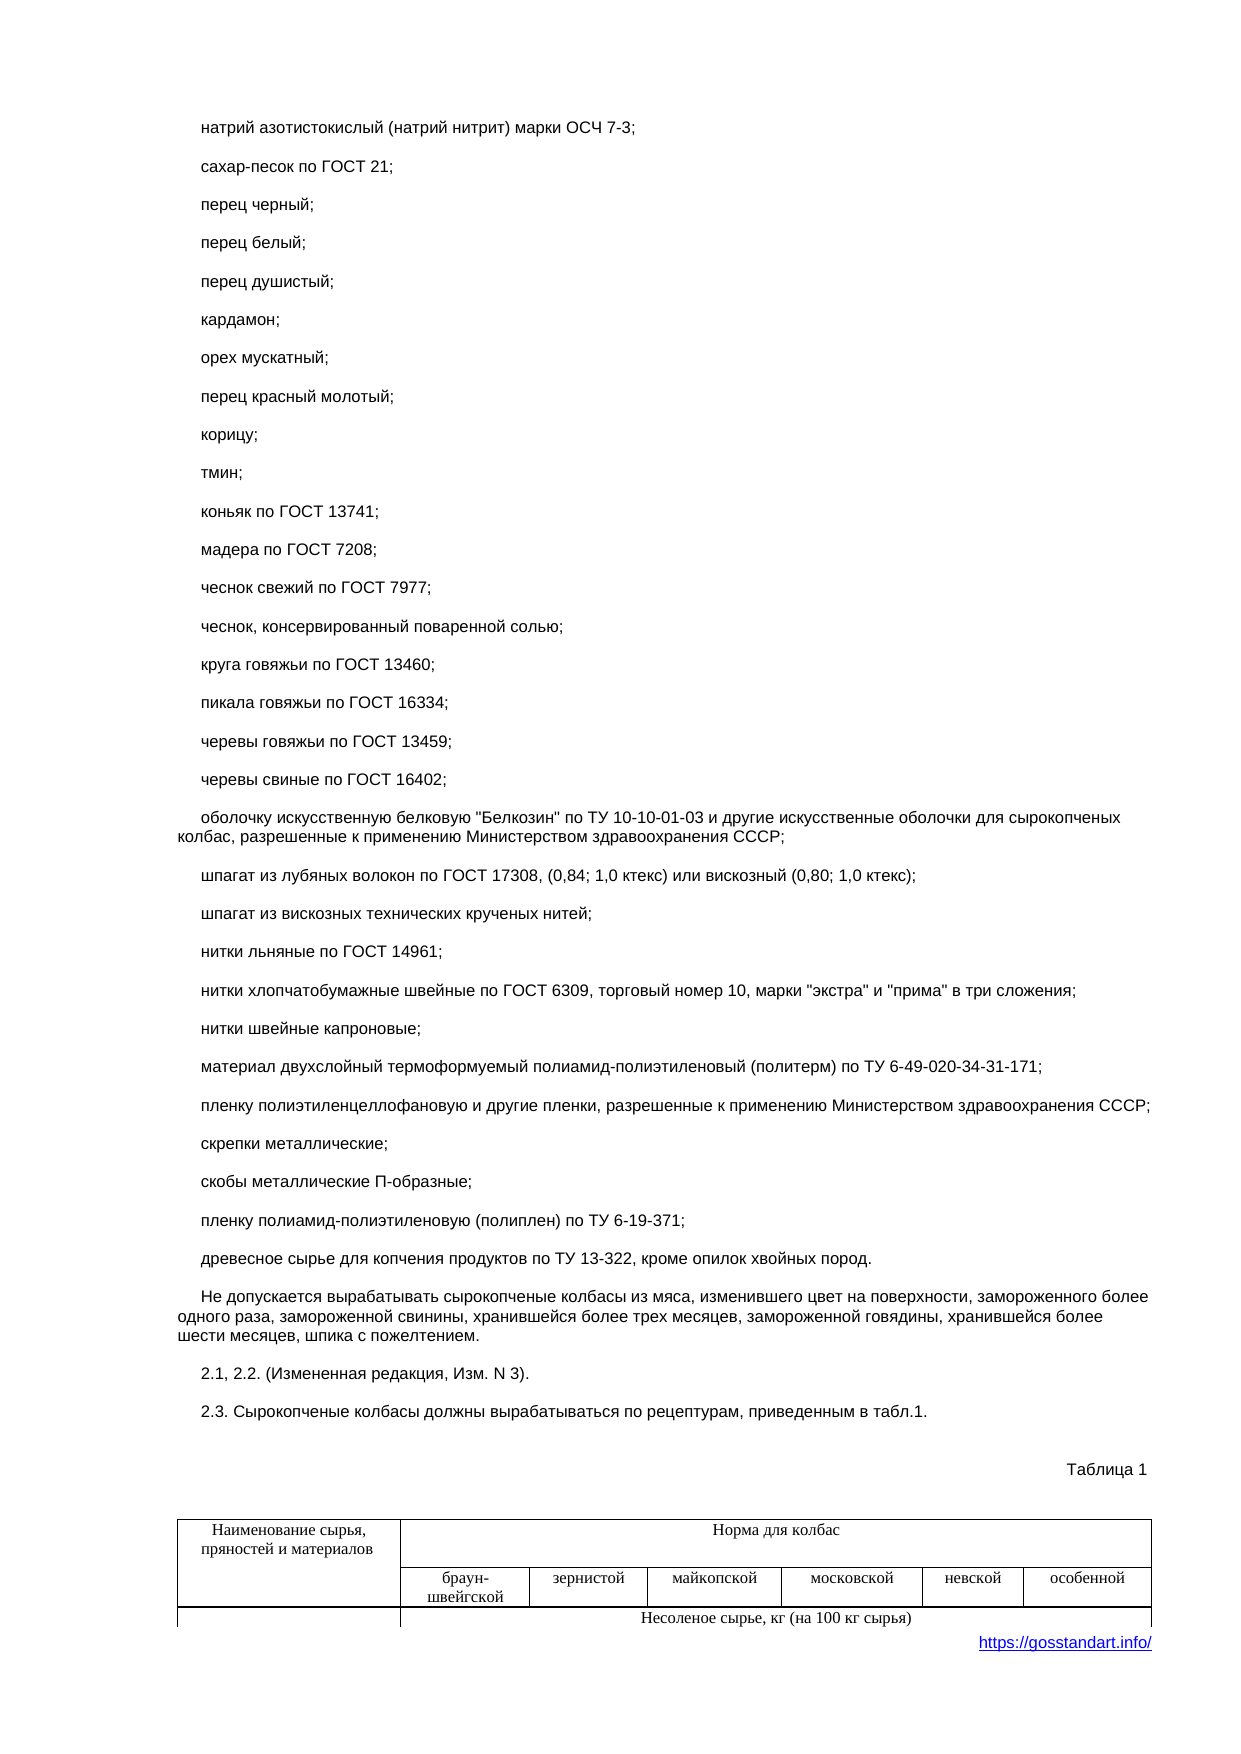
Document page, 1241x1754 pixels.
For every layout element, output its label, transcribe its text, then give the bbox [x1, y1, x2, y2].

table_cell невской [923, 1568, 1023, 1606]
table_cell Норма для колбас [401, 1520, 1151, 1567]
table_cell майкопской [648, 1568, 781, 1606]
table_cell [178, 1567, 400, 1606]
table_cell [401, 1608, 1151, 1627]
text тмин; коньяк по ГОСТ 13741; мадера по ГОСТ 7208; чеснок свежий по ГОСТ 7977; чеснок, консервированный поваренной солью; круга говяжьи по ГОСТ 13460; пикала говяжьи по ГОСТ 16334; черевы говяжьи по ГОСТ 13459; черевы свиные по ГОСТ 16402; оболочку искусственную белковую "Белкозин" по ТУ 10-10-01-03 и другие искусственные оболочки для сырокопченых колбас, разрешенные к применению Министерством здравоохранения СССР; шпагат из лубяных волокон по ГОСТ 17308, (0,84; 1,0 ктекс) или вискозный (0,80; 1,0 ктекс); шпагат из вискозных технических крученых нитей; нитки льняные по ГОСТ 14961; нитки хлопчатобумажные швейные по ГОСТ 6309, торговый номер 10, марки "экстра" и "прима" в три сложения; нитки швейные капроновые; материал двухслойный термоформуемый полиамид-полиэтиленовый (политерм) по ТУ 6-49-020-34-31-171; пленку полиэтиленцеллофановую и другие пленки, разрешенные к применению Министерством здравоохранения СССР; скрепки металлические; скобы металлические П-образные; пленку полиамид-полиэтиленовую (полиплен) по ТУ 6-19-371; древесное сырье для копчения продуктов по ТУ 13-322, кроме опилок хвойных пород. Не допускается вырабатывать сырокопченые колбасы из мяса, изменившего цвет на поверхности, замороженного более одного раза, замороженной свинины, хранившейся более трех месяцев, замороженной говядины, хранившейся более шести месяцев, шпика с пожелтением. [177, 463, 1152, 1364]
table_cell зернистой [530, 1568, 647, 1606]
table_cell [178, 1608, 400, 1627]
table_cell московской [782, 1568, 922, 1606]
text 2.1, 2.2. (Измененная редакция, Изм. N 3). [177, 1364, 1152, 1402]
table_cell Наименование сырья, пряностей и материалов [178, 1520, 400, 1567]
table_cell браун- швейгской [401, 1568, 529, 1606]
text Таблица 1 [177, 1460, 1152, 1479]
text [177, 118, 1152, 463]
table_cell особенной [1024, 1568, 1151, 1606]
text 2.3. Сырокопченые колбасы должны вырабатываться по рецептурам, приведенным в табл.1. [177, 1402, 1152, 1460]
